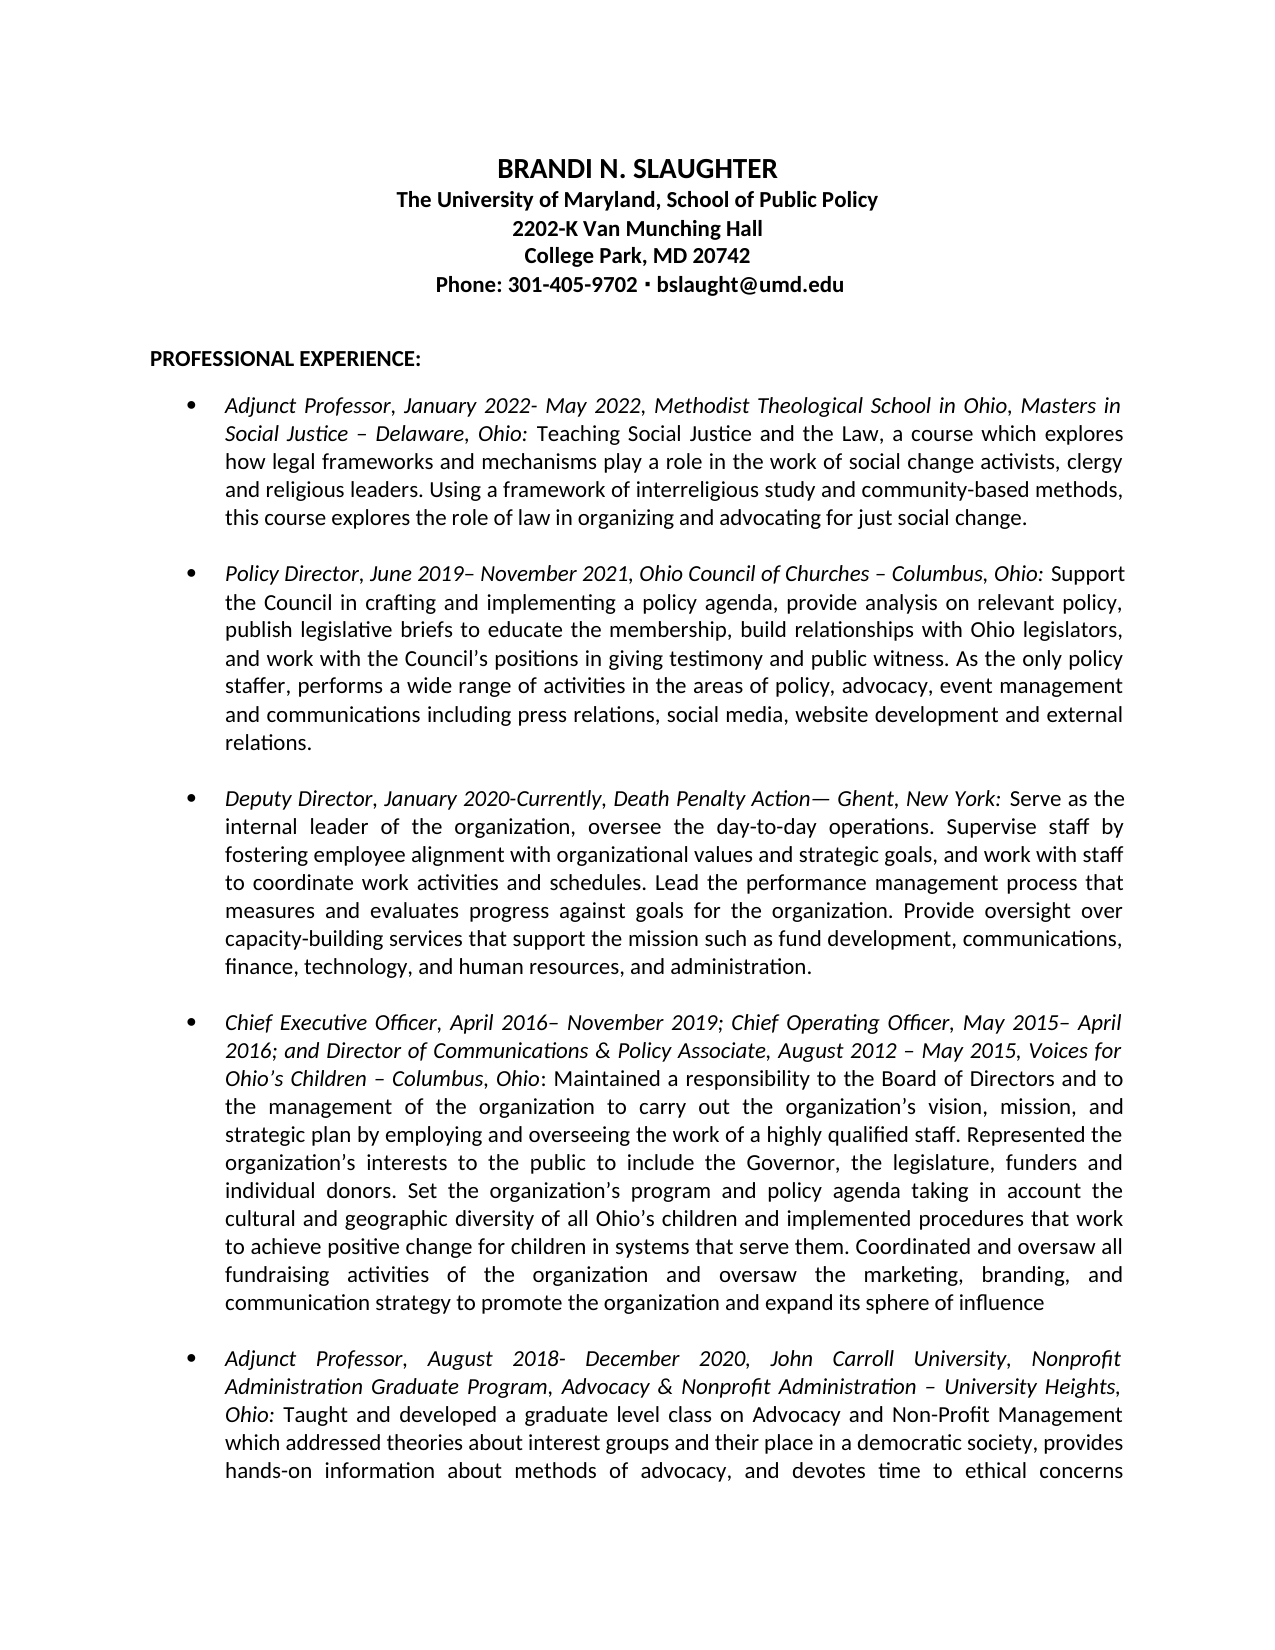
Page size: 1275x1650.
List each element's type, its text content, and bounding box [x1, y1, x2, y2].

text 2202-K Van Munching Hall [150, 214, 1125, 242]
list Adjunct Professor, January 2022- May 2022, Methodist Theological School in Ohio, Masters in Social Justice – Delaware, Ohio: Teaching Social Justice and the Law, a course which explores how legal frameworks and mechanisms play a role in the work of social change activists, clergy and religious leaders. Using a framework of interreligious study and community-based methods, this course explores the role of law in organizing and advocating for just social change. [187, 391, 1125, 532]
list Chief Executive Officer, April 2016– November 2019; Chief Operating Officer, May 2015– April 2016; and Director of Communications & Policy Associate, August 2012 – May 2015, Voices for Ohio’s Children – Columbus, Ohio: Maintained a responsibility to the Board of Directors and to the management of the organization to carry out the organization’s vision, mission, and strategic plan by employing and overseeing the work of a highly qualified staff. Represented the organization’s interests to the public to include the Governor, the legislature, funders and individual donors. Set the organization’s program and policy agenda taking in account the cultural and geographic diversity of all Ohio’s children and implemented procedures that work to achieve positive change for children in systems that serve them. Coordinated and oversaw all fundraising activities of the organization and oversaw the marketing, branding, and communication strategy to promote the organization and expand its sphere of influence [187, 1008, 1125, 1316]
text PROFESSIONAL EXPERIENCE: [150, 344, 1125, 373]
text BRANDI N. SLAUGHTER [150, 150, 1125, 186]
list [187, 1344, 1125, 1484]
text College Park, MD 20742 [150, 242, 1125, 270]
text The University of Maryland, School of Public Policy [150, 186, 1125, 214]
list Policy Director, June 2019– November 2021, Ohio Council of Churches – Columbus, Ohio: Support the Council in crafting and implementing a policy agenda, provide analysis on relevant policy, publish legislative briefs to educate the membership, build relationships with Ohio legislators, and work with the Council’s positions in giving testimony and public witness. As the only policy staffer, performs a wide range of activities in the areas of policy, advocacy, event management and communications including press relations, social media, website development and external relations. [187, 559, 1125, 756]
list Deputy Director, January 2020-Currently, Death Penalty Action— Ghent, New York: Serve as the internal leader of the organization, oversee the day-to-day operations. Supervise staff by fostering employee alignment with organizational values and strategic goals, and work with staff to coordinate work activities and schedules. Lead the performance management process that measures and evaluates progress against goals for the organization. Provide oversight over capacity-building services that support the mission such as fund development, communications, finance, technology, and human resources, and administration. [187, 784, 1125, 980]
text Phone: 301-405-9702 ∙ bslaught@umd.edu [150, 270, 1125, 298]
